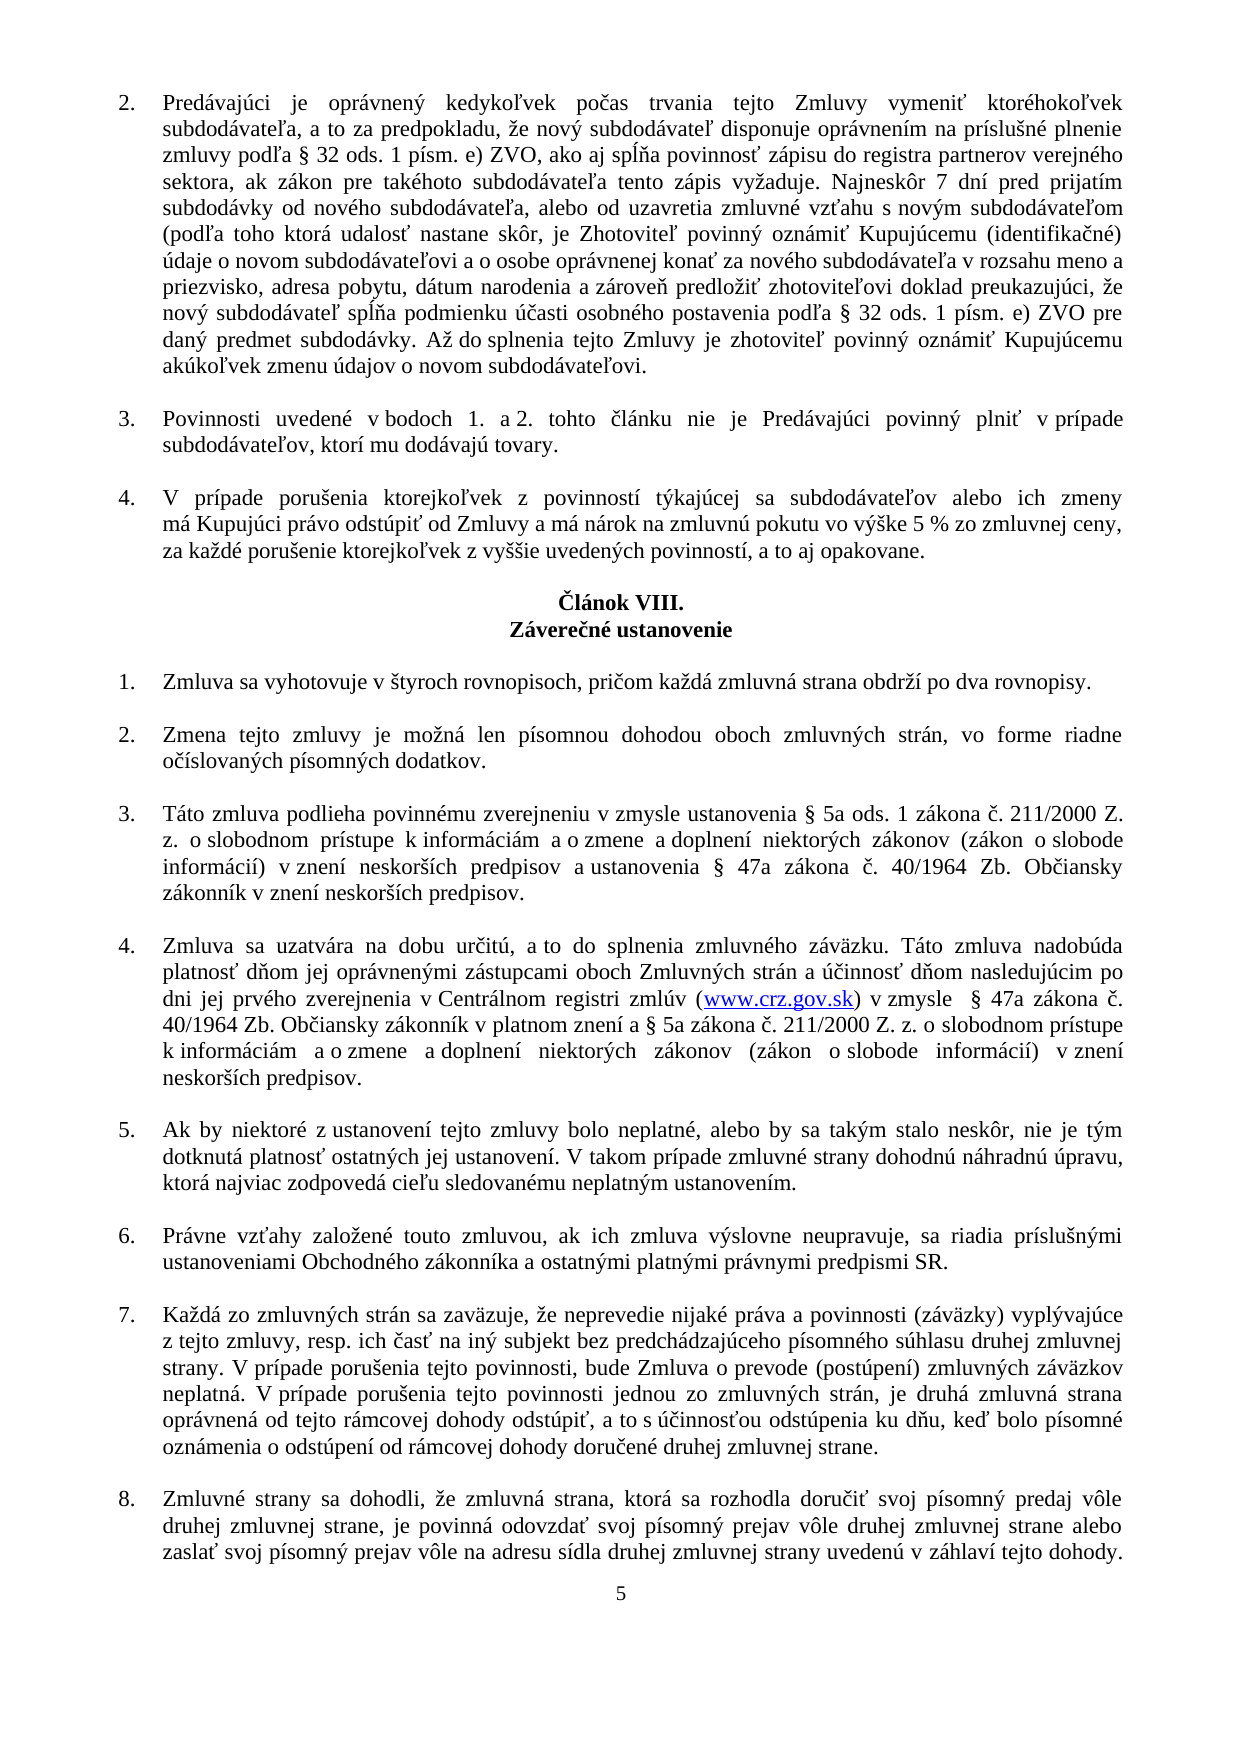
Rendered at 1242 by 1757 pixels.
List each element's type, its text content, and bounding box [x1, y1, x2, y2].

list Povinnosti uvedené v bodoch 1. a 2. tohto článku nie je Predávajúci povinný plniť v prípade subdodávateľov, ktorí mu dodávajú tovary. [118, 405, 1123, 458]
list Každá zo zmluvných strán sa zaväzuje, že neprevedie nijaké práva a povinnosti (záväzky) vyplývajúce z tejto zmluvy, resp. ich časť na iný subjekt bez predchádzajúceho písomného súhlasu druhej zmluvnej strany. V prípade porušenia tejto povinnosti, bude Zmluva o prevode (postúpení) zmluvných záväzkov neplatná. V prípade porušenia tejto povinnosti jednou zo zmluvných strán, je druhá zmluvná strana oprávnená od tejto rámcovej dohody odstúpiť, a to s účinnosťou odstúpenia ku dňu, keď bolo písomné oznámenia o odstúpení od rámcovej dohody doručené druhej zmluvnej strane. [118, 1301, 1123, 1459]
list Predávajúci je oprávnený kedykoľvek počas trvania tejto Zmluvy vymeniť ktoréhokoľvek subdodávateľa, a to za predpokladu, že nový subdodávateľ disponuje oprávnením na príslušné plnenie zmluvy podľa § 32 ods. 1 písm. e) ZVO, ako aj spĺňa povinnosť zápisu do registra partnerov verejného sektora, ak zákon pre takéhoto subdodávateľa tento zápis vyžaduje. Najneskôr 7 dní pred prijatím subdodávky od nového subdodávateľa, alebo od uzavretia zmluvné vzťahu s novým subdodávateľom (podľa toho ktorá udalosť nastane skôr, je Zhotoviteľ povinný oznámiť Kupujúcemu (identifikačné) údaje o novom subdodávateľovi a o osobe oprávnenej konať za nového subdodávateľa v rozsahu meno a priezvisko, adresa pobytu, dátum narodenia a zároveň predložiť zhotoviteľovi doklad preukazujúci, že nový subdodávateľ spĺňa podmienku účasti osobného postavenia podľa § 32 ods. 1 písm. e) ZVO pre daný predmet subdodávky. Až do splnenia tejto Zmluvy je zhotoviteľ povinný oznámiť Kupujúcemu akúkoľvek zmenu údajov o novom subdodávateľovi. [118, 89, 1123, 378]
list Záverečné ustanovenie [118, 616, 1123, 642]
list Ak by niektoré z ustanovení tejto zmluvy bolo neplatné, alebo by sa takým stalo neskôr, nie je tým dotknutá platnosť ostatných jej ustanovení. V takom prípade zmluvné strany dohodnú náhradnú úpravu, ktorá najviac zodpovedá cieľu sledovanému neplatným ustanovením. [118, 1116, 1123, 1196]
list Zmena tejto zmluvy je možná len písomnou dohodou oboch zmluvných strán, vo forme riadne očíslovaných písomných dodatkov. [118, 721, 1123, 774]
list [118, 1485, 1123, 1564]
list Zmluva sa uzatvára na dobu určitú, a to do splnenia zmluvného záväzku. Táto zmluva nadobúda platnosť dňom jej oprávnenými zástupcami oboch Zmluvných strán a účinnosť dňom nasledujúcim po dni jej prvého zverejnenia v Centrálnom registri zmlúv (www.crz.gov.sk) v zmysle § 47a zákona č. 40/1964 Zb. Občiansky zákonník v platnom znení a § 5a zákona č. 211/2000 Z. z. o slobodnom prístupe k informáciám a o zmene a doplnení niektorých zákonov (zákon o slobode informácií) v znení neskorších predpisov. [118, 932, 1123, 1090]
list Zmluva sa vyhotovuje v štyroch rovnopisoch, pričom každá zmluvná strana obdrží po dva rovnopisy. [118, 668, 1123, 695]
text Článok VIII. [118, 589, 1123, 616]
list Táto zmluva podlieha povinnému zverejneniu v zmysle ustanovenia § 5a ods. 1 zákona č. 211/2000 Z. z. o slobodnom prístupe k informáciám a o zmene a doplnení niektorých zákonov (zákon o slobode informácií) v znení neskorších predpisov a ustanovenia § 47a zákona č. 40/1964 Zb. Občiansky zákonník v znení neskorších predpisov. [118, 800, 1123, 906]
list V prípade porušenia ktorejkoľvek z povinností týkajúcej sa subdodávateľov alebo ich zmeny má Kupujúci právo odstúpiť od Zmluvy a má nárok na zmluvnú pokutu vo výške 5 % zo zmluvnej ceny, za každé porušenie ktorejkoľvek z vyššie uvedených povinností, a to aj opakovane. [118, 484, 1123, 563]
list Právne vzťahy založené touto zmluvou, ak ich zmluva výslovne neupravuje, sa riadia príslušnými ustanoveniami Obchodného zákonníka a ostatnými platnými právnymi predpismi SR. [118, 1222, 1123, 1274]
